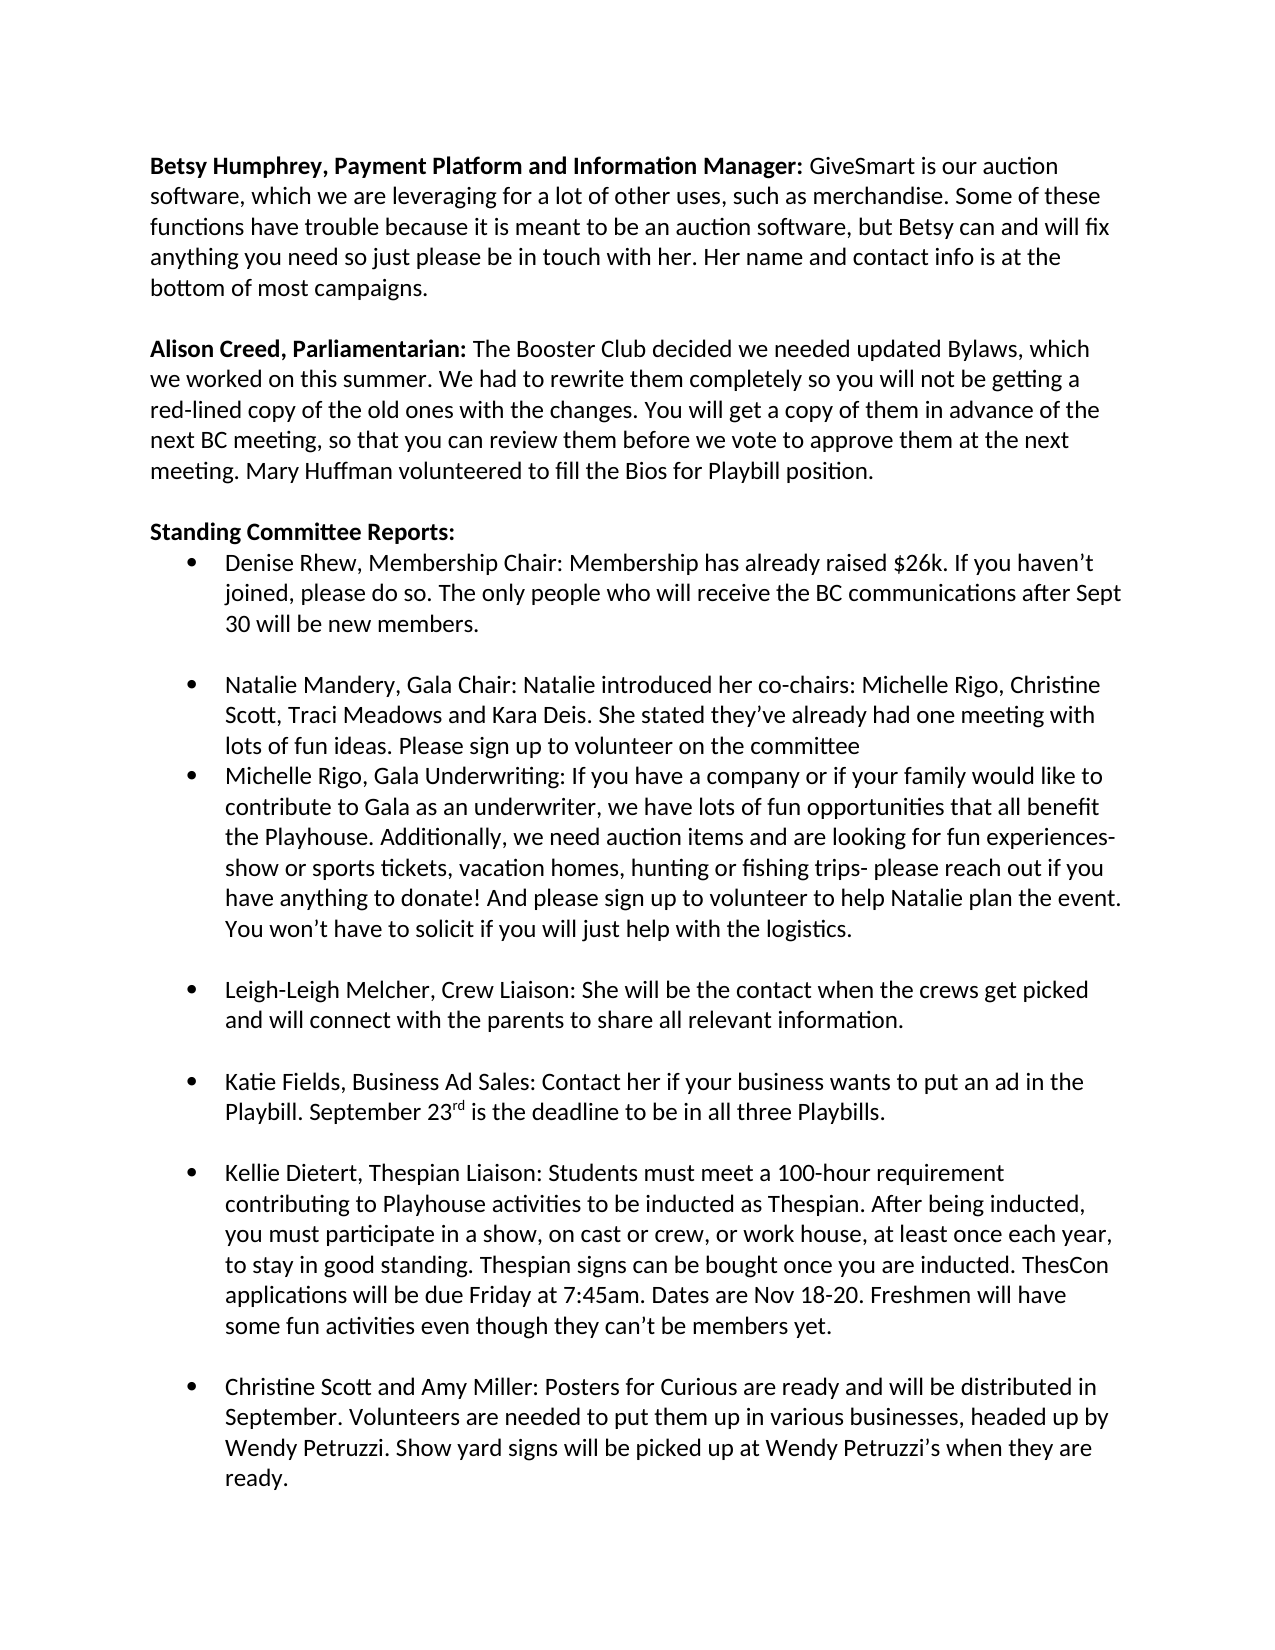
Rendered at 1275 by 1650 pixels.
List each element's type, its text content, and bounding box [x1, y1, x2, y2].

text Betsy Humphrey, Payment Platform and Information Manager: GiveSmart is our auction software, which we are leveraging for a lot of other uses, such as merchandise. Some of these functions have trouble because it is meant to be an auction software, but Betsy can and will fix anything you need so just please be in touch with her. Her name and contact info is at the bottom of most campaigns. [150, 150, 1125, 303]
text Alison Creed, Parliamentarian: The Booster Club decided we needed updated Bylaws, which we worked on this summer. We had to rewrite them completely so you will not be getting a red-lined copy of the old ones with the changes. You will get a copy of them in advance of the next BC meeting, so that you can review them before we vote to approve them at the next meeting. Mary Huffman volunteered to fill the Bios for Playbill position. [150, 333, 1125, 486]
text Standing Committee Reports: [150, 516, 1125, 547]
list Denise Rhew, Membership Chair: Membership has already raised $26k. If you haven’t joined, please do so. The only people who will receive the BC communications after Sept 30 will be new members. [187, 547, 1125, 638]
list Christine Scott and Amy Miller: Posters for Curious are ready and will be distributed in September. Volunteers are needed to put them up in various businesses, headed up by Wendy Petruzzi. Show yard signs will be picked up at Wendy Petruzzi’s when they are ready. [187, 1371, 1125, 1493]
list Michelle Rigo, Gala Underwriting: If you have a company or if your family would like to contribute to Gala as an underwriter, we have lots of fun opportunities that all benefit the Playhouse. Additionally, we need auction items and are looking for fun experiences- show or sports tickets, vacation homes, hunting or fishing trips- please reach out if you have anything to donate! And please sign up to volunteer to help Natalie plan the event. You won’t have to solicit if you will just help with the logistics. [187, 760, 1125, 943]
list Leigh-Leigh Melcher, Crew Liaison: She will be the contact when the crews get picked and will connect with the parents to share all relevant information. [187, 974, 1125, 1035]
list Katie Fields, Business Ad Sales: Contact her if your business wants to put an ad in the Playbill. September 23rd is the deadline to be in all three Playbills. [187, 1066, 1125, 1127]
list Natalie Mandery, Gala Chair: Natalie introduced her co-chairs: Michelle Rigo, Christine Scott, Traci Meadows and Kara Deis. She stated they’ve already had one meeting with lots of fun ideas. Please sign up to volunteer on the committee [187, 669, 1125, 760]
list Kellie Dietert, Thespian Liaison: Students must meet a 100-hour requirement contributing to Playhouse activities to be inducted as Thespian. After being inducted, you must participate in a show, on cast or crew, or work house, at least once each year, to stay in good standing. Thespian signs can be bought once you are inducted. ThesCon applications will be due Friday at 7:45am. Dates are Nov 18-20. Freshmen will have some fun activities even though they can’t be members yet. [187, 1157, 1125, 1340]
